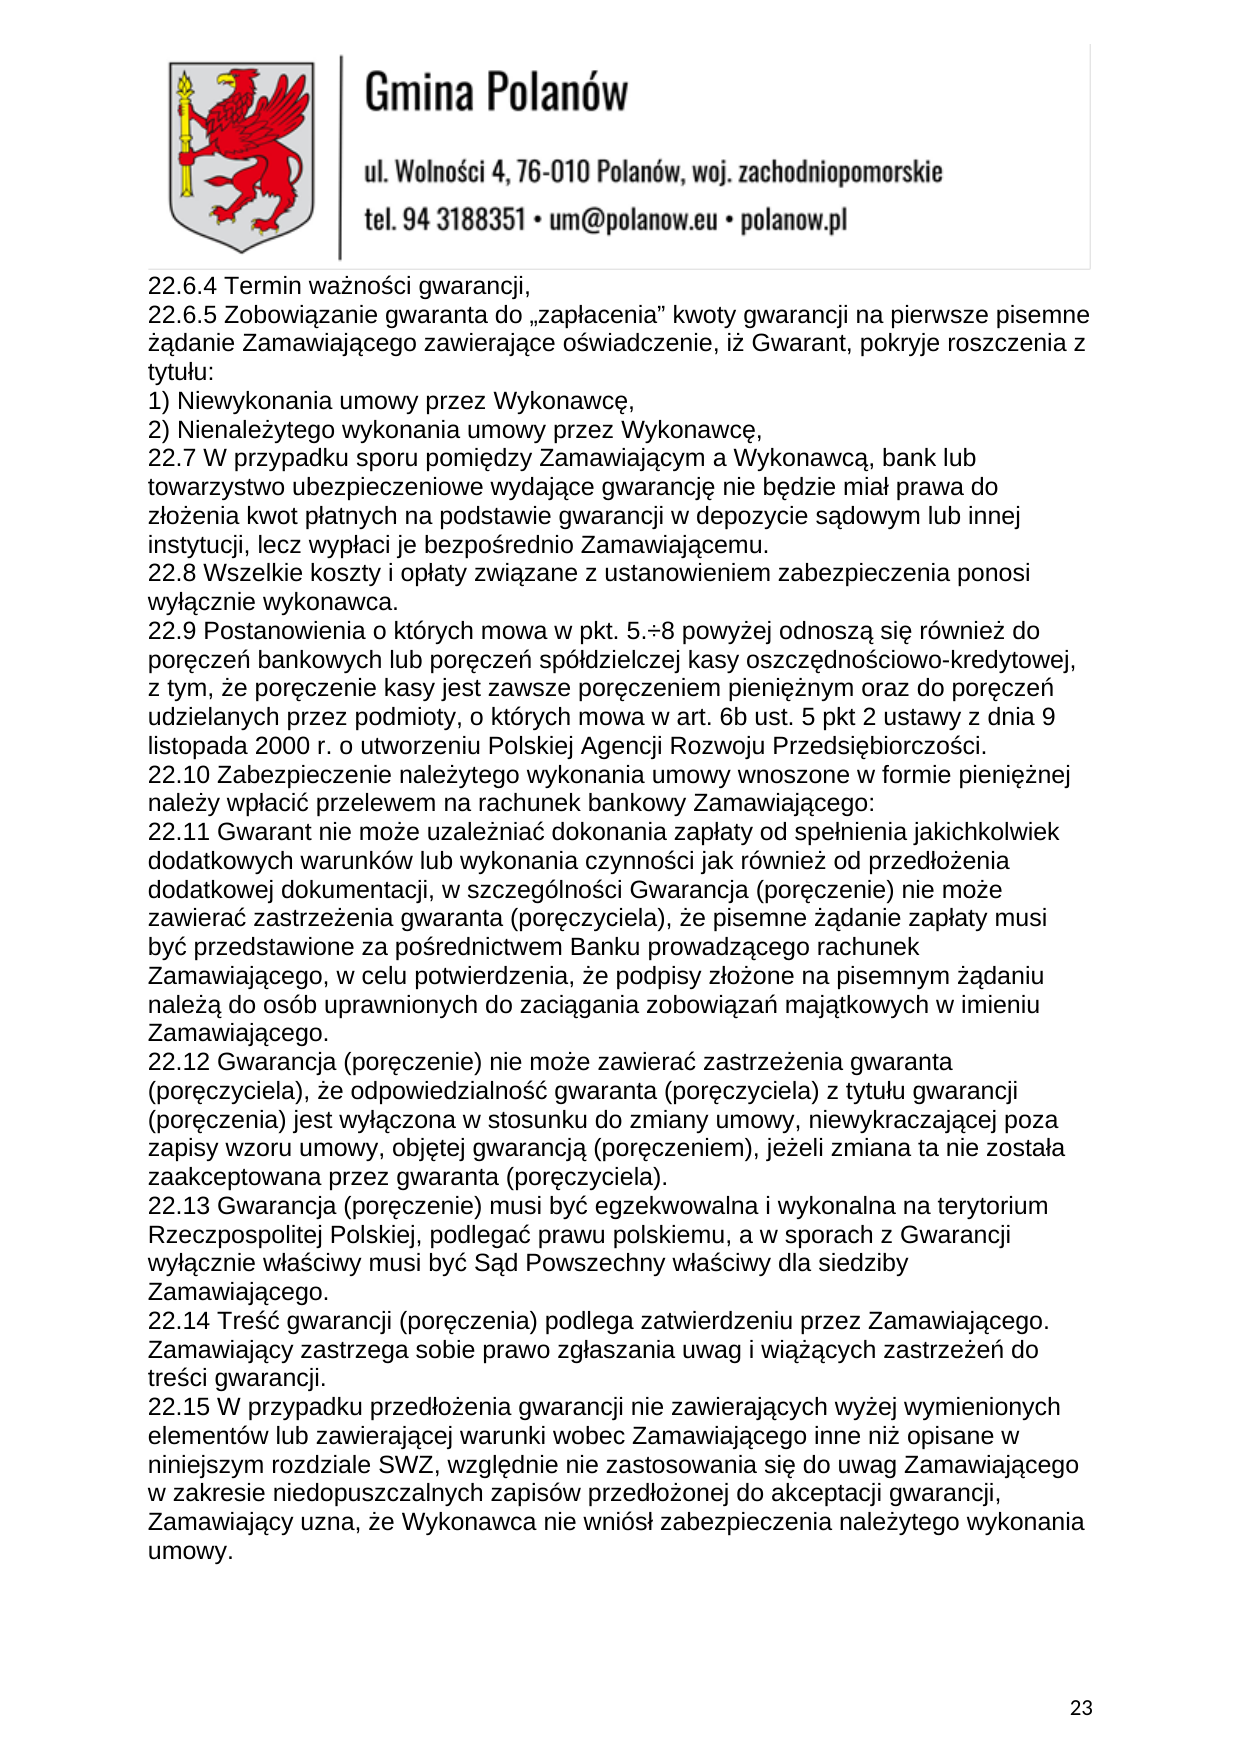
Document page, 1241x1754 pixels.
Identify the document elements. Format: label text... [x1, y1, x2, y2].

text 22.6.5 Zobowiązanie gwaranta do „zapłacenia” kwoty gwarancji na pierwsze pisemne żądanie Zamawiającego zawierające oświadczenie, iż Gwarant, pokryje roszczenia z tytułu: [148, 300, 1093, 386]
text 2) Nienależytego wykonania umowy przez Wykonawcę, [148, 415, 1093, 443]
text 1) Niewykonania umowy przez Wykonawcę, [148, 386, 1093, 415]
text 22.14 Treść gwarancji (poręczenia) podlega zatwierdzeniu przez Zamawiającego. Zamawiający zastrzega sobie prawo zgłaszania uwag i wiążących zastrzeżeń do treści gwarancji. [148, 1306, 1093, 1392]
text 22.11 Gwarant nie może uzależniać dokonania zapłaty od spełnienia jakichkolwiek dodatkowych warunków lub wykonania czynności jak również od przedłożenia dodatkowej dokumentacji, w szczególności Gwarancja (poręczenie) nie może zawierać zastrzeżenia gwaranta (poręczyciela), że pisemne żądanie zapłaty musi być przedstawione za pośrednictwem Banku prowadzącego rachunek Zamawiającego, w celu potwierdzenia, że podpisy złożone na pisemnym żądaniu należą do osób uprawnionych do zaciągania zobowiązań majątkowych w imieniu Zamawiającego. [148, 817, 1093, 1047]
text 22.15 W przypadku przedłożenia gwarancji nie zawierających wyżej wymienionych elementów lub zawierającej warunki wobec Zamawiającego inne niż opisane w niniejszym rozdziale SWZ, względnie nie zastosowania się do uwag Zamawiającego w zakresie niedopuszczalnych zapisów przedłożonej do akceptacji gwarancji, Zamawiający uzna, że Wykonawca nie wniósł zabezpieczenia należytego wykonania umowy. [148, 1392, 1093, 1565]
text 22.6.4 Termin ważności gwarancji, [148, 271, 1093, 300]
text 22.12 Gwarancja (poręczenie) nie może zawierać zastrzeżenia gwaranta (poręczyciela), że odpowiedzialność gwaranta (poręczyciela) z tytułu gwarancji (poręczenia) jest wyłączona w stosunku do zmiany umowy, niewykraczającej poza zapisy wzoru umowy, objętej gwarancją (poręczeniem), jeżeli zmiana ta nie została zaakceptowana przez gwaranta (poręczyciela). [148, 1047, 1093, 1191]
picture [148, 44, 1092, 271]
text 22.13 Gwarancja (poręczenie) musi być egzekwowalna i wykonalna na terytorium Rzeczpospolitej Polskiej, podlegać prawu polskiemu, a w sporach z Gwarancji wyłącznie właściwy musi być Sąd Powszechny właściwy dla siedziby Zamawiającego. [148, 1191, 1093, 1306]
text 22.9 Postanowienia o których mowa w pkt. 5.÷8 powyżej odnoszą się również do poręczeń bankowych lub poręczeń spółdzielczej kasy oszczędnościowo-kredytowej, z tym, że poręczenie kasy jest zawsze poręczeniem pieniężnym oraz do poręczeń udzielanych przez podmioty, o których mowa w art. 6b ust. 5 pkt 2 ustawy z dnia 9 listopada 2000 r. o utworzeniu Polskiej Agencji Rozwoju Przedsiębiorczości. [148, 616, 1093, 760]
text 22.7 W przypadku sporu pomiędzy Zamawiającym a Wykonawcą, bank lub towarzystwo ubezpieczeniowe wydające gwarancję nie będzie miał prawa do złożenia kwot płatnych na podstawie gwarancji w depozycie sądowym lub innej instytucji, lecz wypłaci je bezpośrednio Zamawiającemu. [148, 443, 1093, 558]
text 22.8 Wszelkie koszty i opłaty związane z ustanowieniem zabezpieczenia ponosi wyłącznie wykonawca. [148, 558, 1093, 616]
text 22.10 Zabezpieczenie należytego wykonania umowy wnoszone w formie pieniężnej należy wpłacić przelewem na rachunek bankowy Zamawiającego: [148, 760, 1093, 817]
